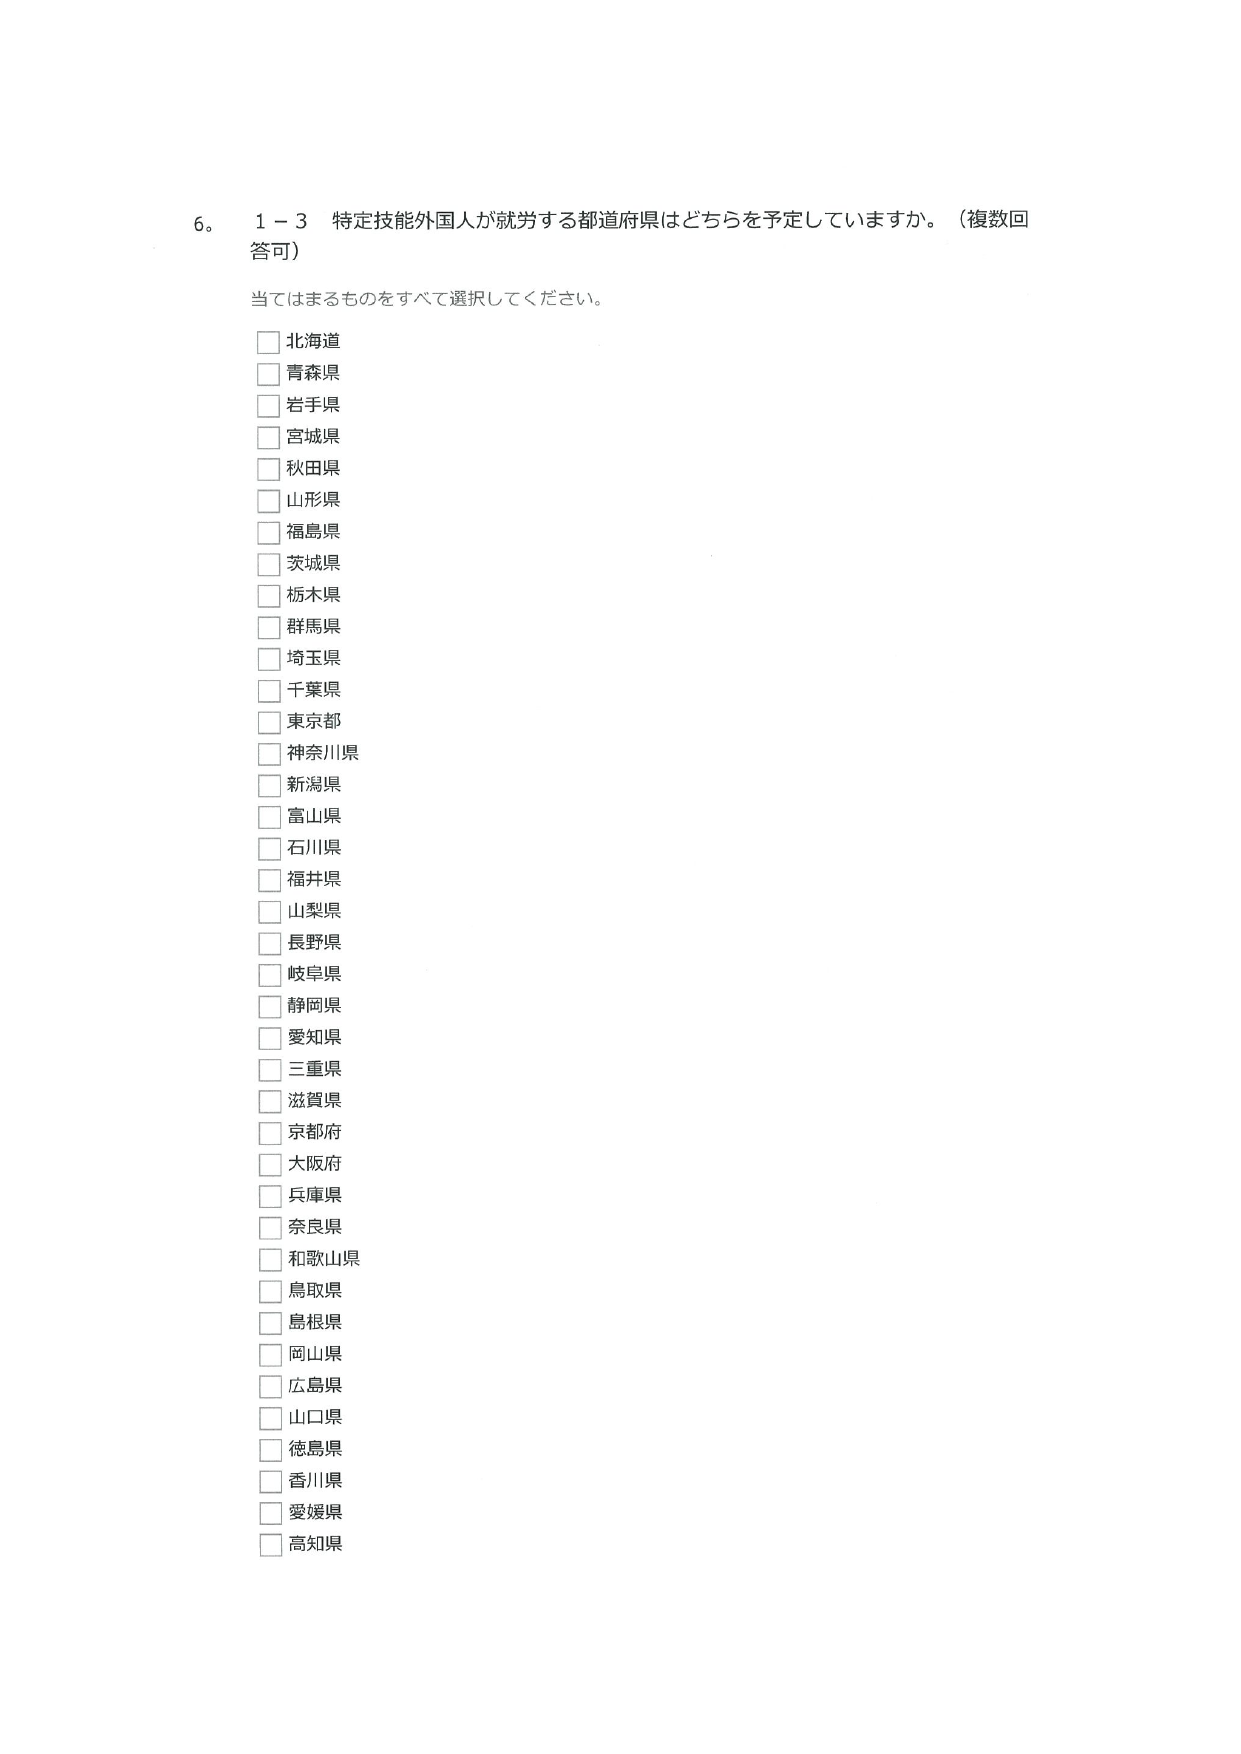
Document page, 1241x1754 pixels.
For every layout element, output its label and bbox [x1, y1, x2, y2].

picture [118, 156, 1122, 1577]
